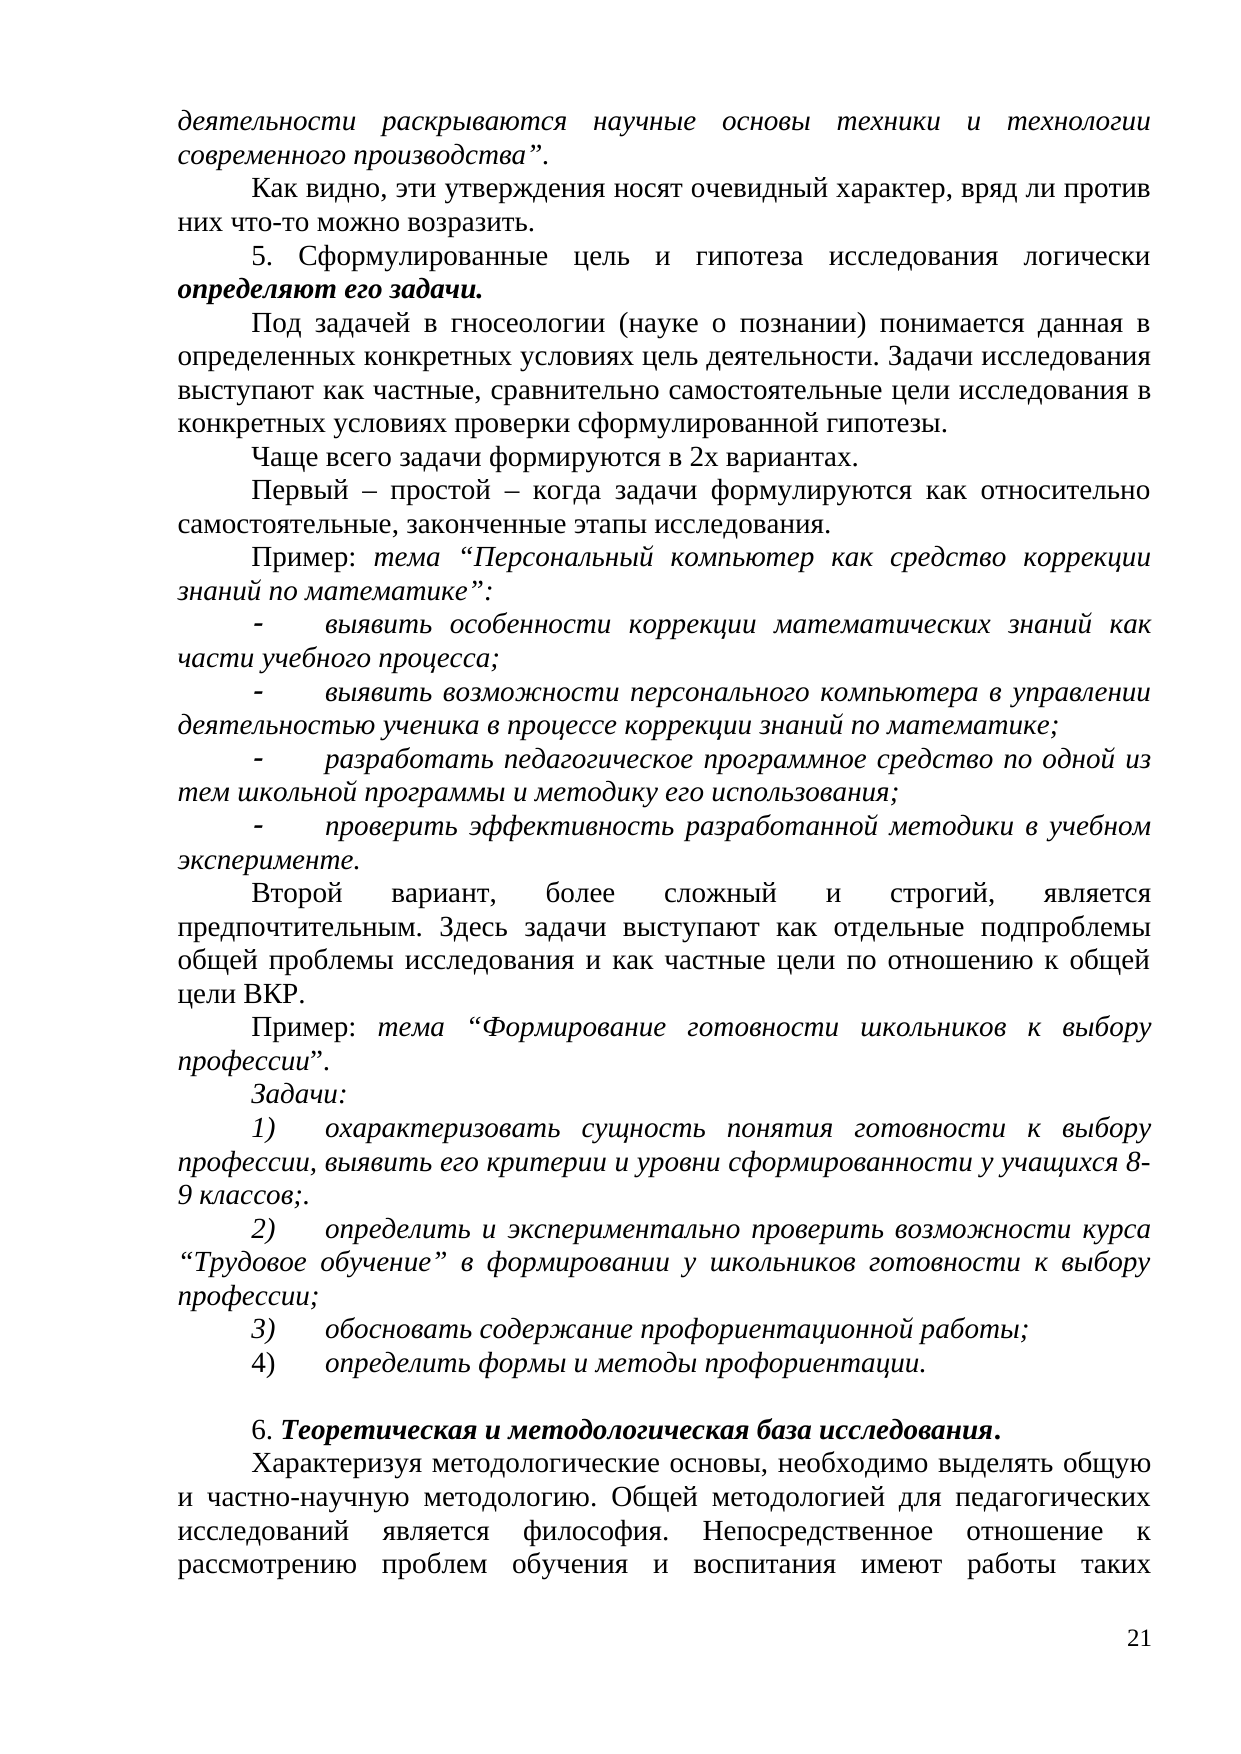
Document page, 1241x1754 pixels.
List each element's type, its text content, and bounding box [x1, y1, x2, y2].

text Пример: тема “Формирование готовности школьников к выбору профессии”. [177, 1009, 1152, 1077]
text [177, 1446, 1152, 1580]
text Под задачей в гносеологии (науке о познании) понимается данная в определенных конкретных условиях цель деятельности. Задачи исследования выступают как частные, сравнительно самостоятельные цели исследования в конкретных условиях проверки сформулированной гипотезы. [177, 305, 1152, 439]
text Чаще всего задачи формируются в 2х вариантах. [177, 439, 1152, 472]
text Второй вариант, более сложный и строгий, является предпочтительным. Здесь задачи выступают как отдельные подпроблемы общей проблемы исследования и как частные цели по отношению к общей цели ВКР. [177, 875, 1152, 1009]
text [177, 103, 1152, 171]
text Как видно, эти утверждения носят очевидный характер, вряд ли против них что-то можно возразить. [177, 171, 1152, 238]
list охарактеризовать сущность понятия готовности к выбору профессии, выявить его критерии и уровни сформированности у учащихся 8-9 классов;. [177, 1110, 1152, 1211]
list разработать педагогическое программное средство по одной из тем школьной программы и методику его использования; [177, 741, 1152, 808]
text Пример: тема “Персональный компьютер как средство коррекции знаний по математике”: [177, 539, 1152, 607]
text Первый – простой – когда задачи формулируются как относительно самостоятельные, законченные этапы исследования. [177, 472, 1152, 539]
text 6. Теоретическая и методологическая база исследования. [177, 1412, 1152, 1446]
list определить формы и методы профориентации. [177, 1345, 1152, 1378]
list выявить возможности персонального компьютера в управлении деятельностью ученика в процессе коррекции знаний по математике; [177, 674, 1152, 741]
text Задачи: [177, 1077, 1152, 1110]
list обосновать содержание профориентационной работы; [177, 1311, 1152, 1345]
list определить и экспериментально проверить возможности курса “Трудовое обучение” в формировании у школьников готовности к выбору профессии; [177, 1211, 1152, 1311]
text 5. Сформулированные цель и гипотеза исследования логически определяют его задачи. [177, 238, 1152, 305]
list выявить особенности коррекции математических знаний как части учебного процесса; [177, 607, 1152, 674]
list проверить эффективность разработанной методики в учебном эксперименте. [177, 808, 1152, 875]
